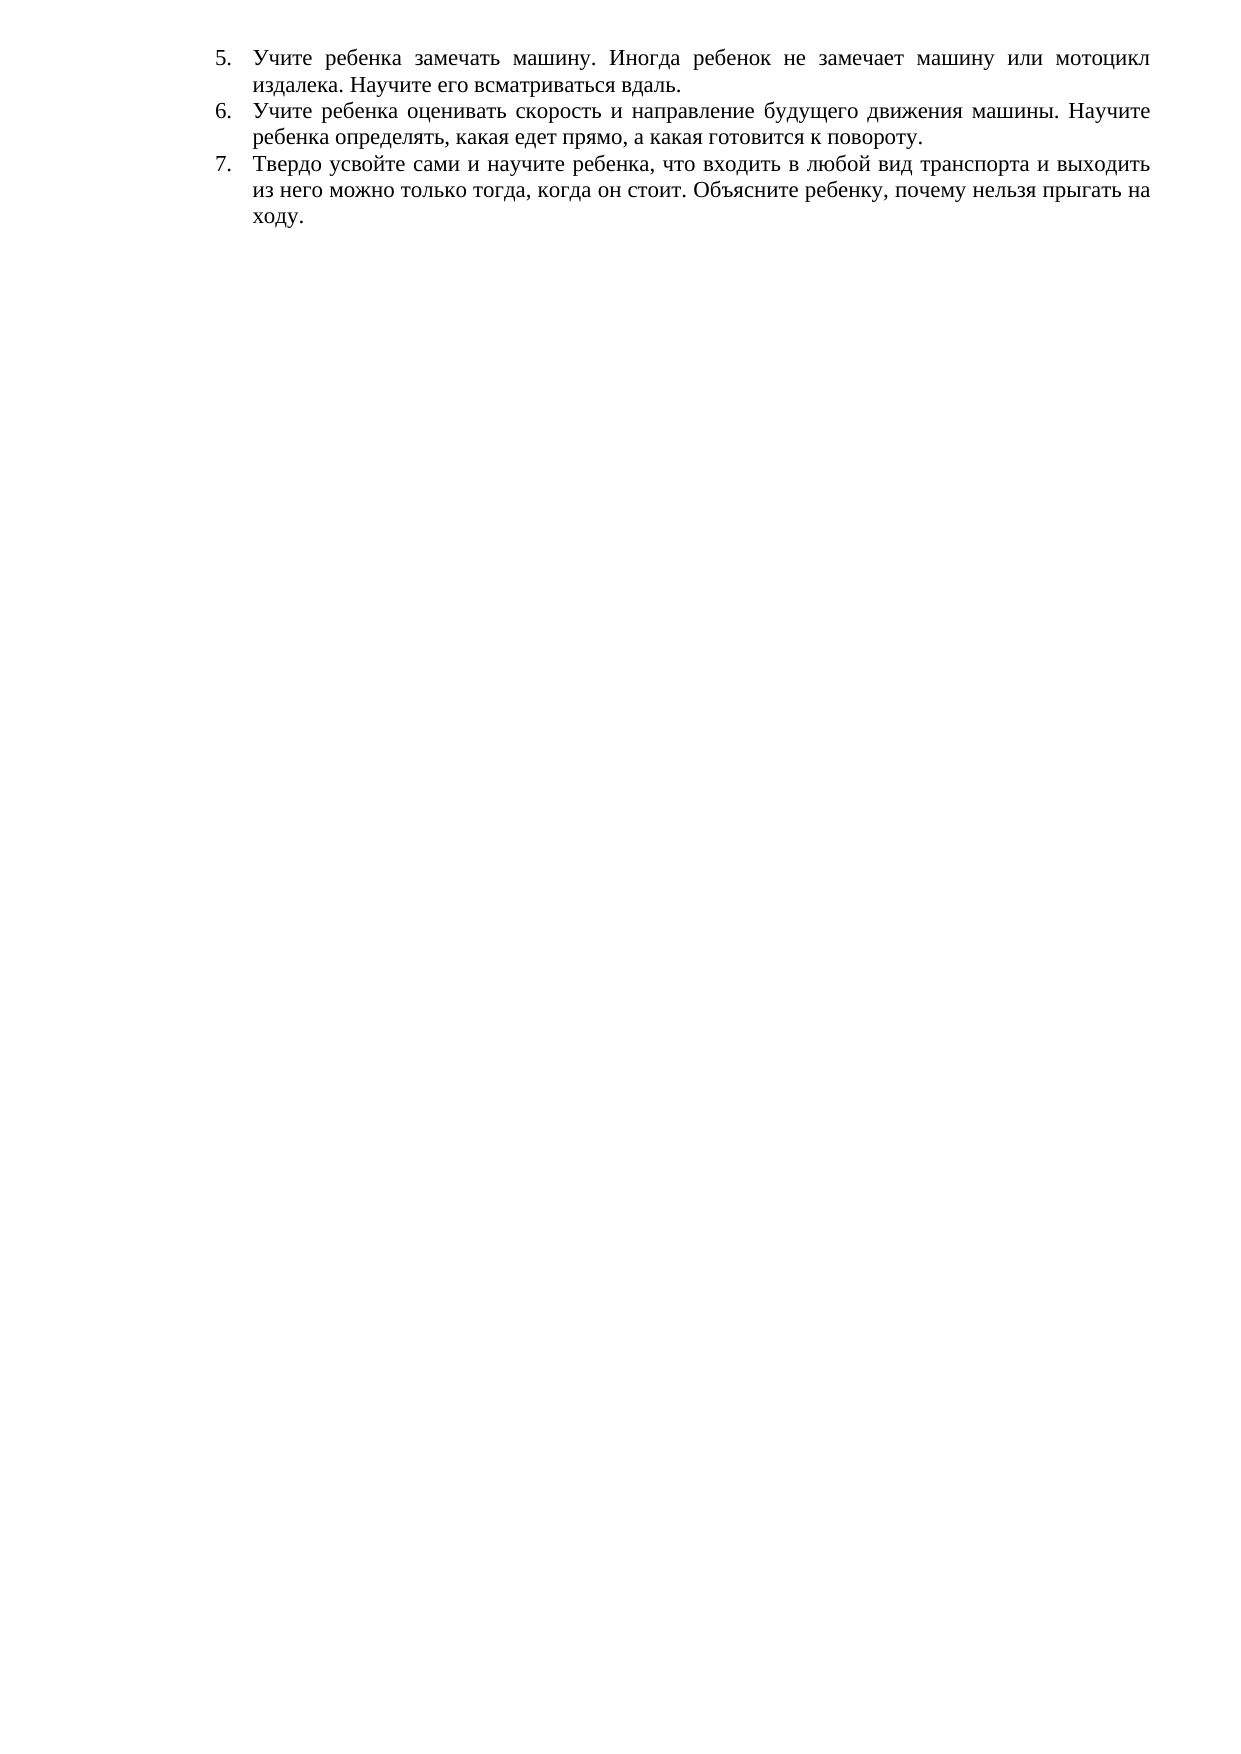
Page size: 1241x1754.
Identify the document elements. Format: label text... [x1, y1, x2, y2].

list Твердо усвойте сами и научите ребенка, что входить в любой вид транспорта и выходить из него можно только тогда, когда он стоит. Объясните ребенку, почему нельзя прыгать на ходу. [215, 150, 1152, 229]
list Учите ребенка оценивать скорость и направление будущего движения машины. Научите ребенка определять, какая едет прямо, а какая готовится к повороту. [215, 97, 1152, 150]
list Учите ребенка замечать машину. Иногда ребенок не замечает машину или мотоцикл издалека. Научите его всматриваться вдаль. [215, 44, 1152, 97]
